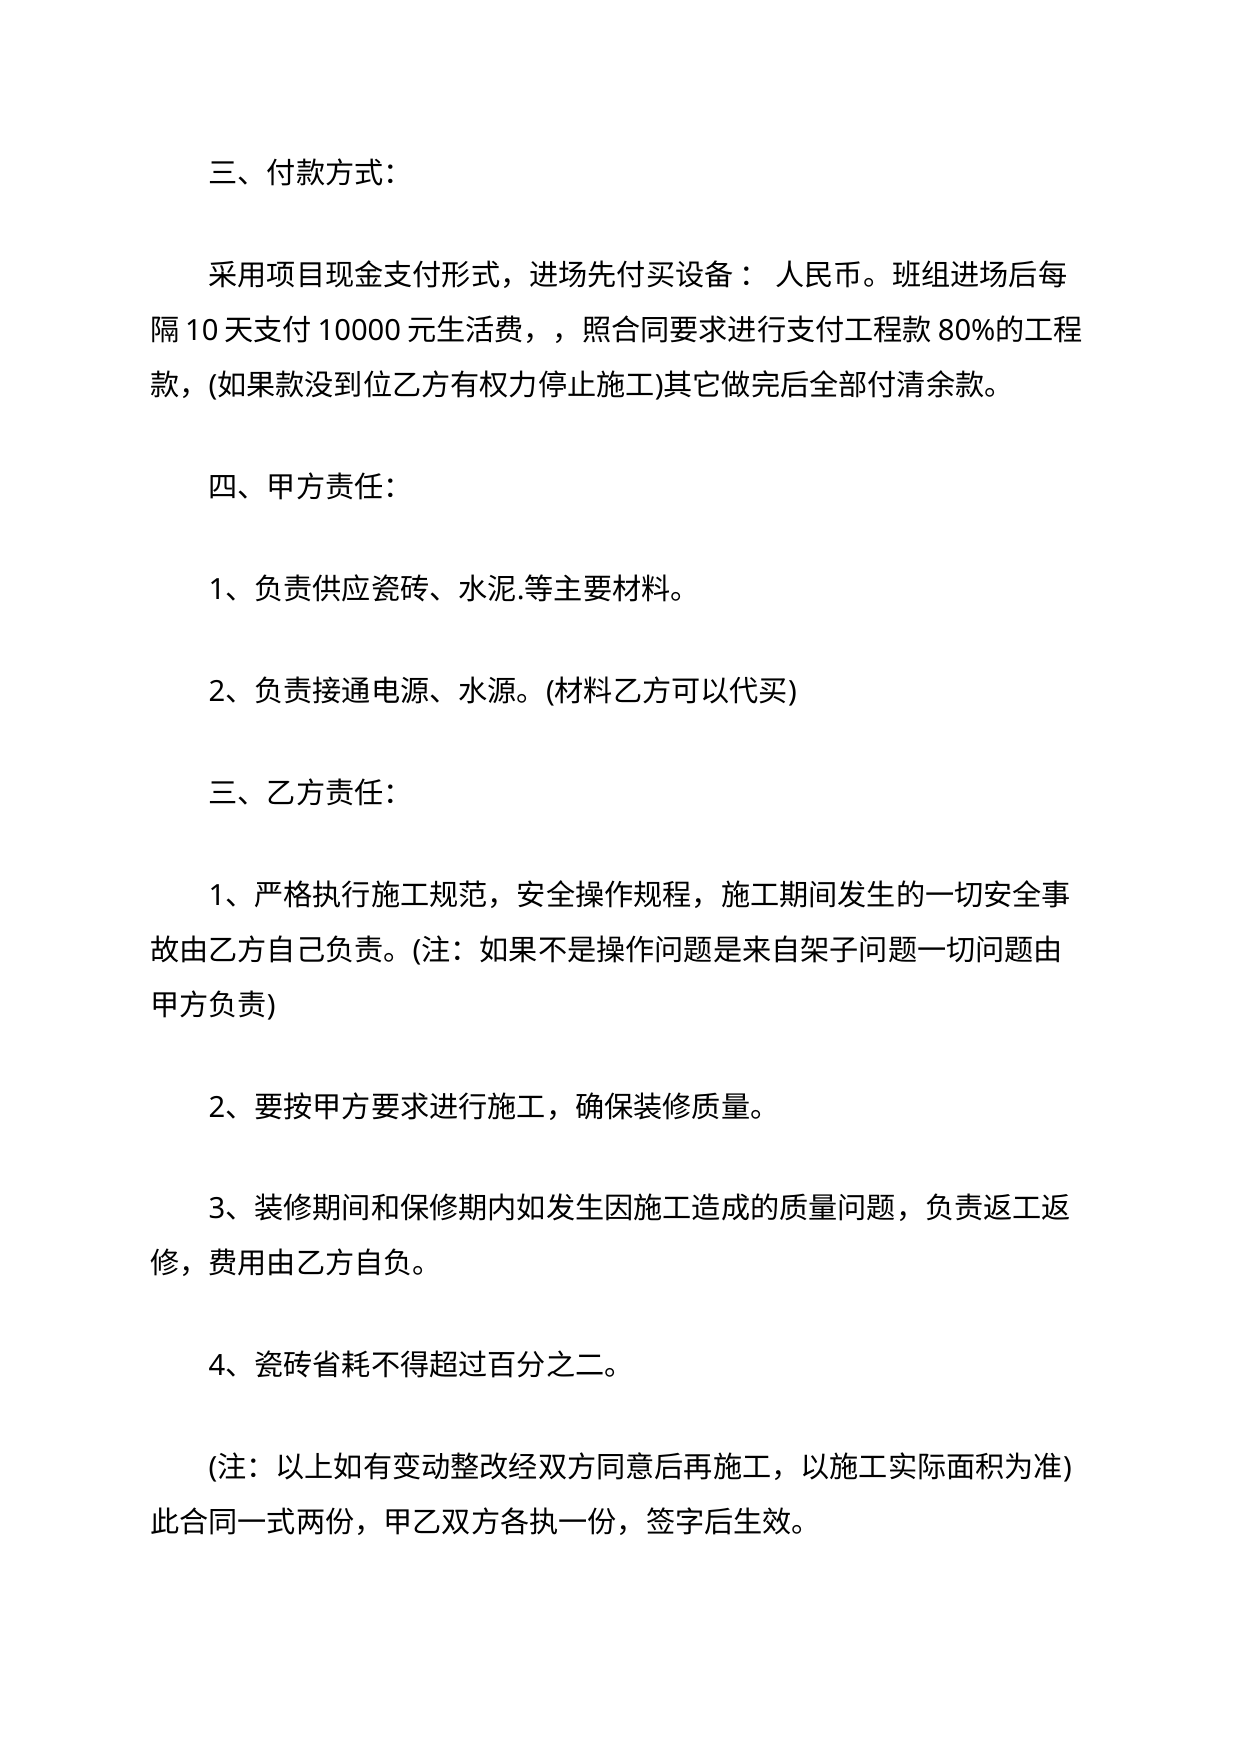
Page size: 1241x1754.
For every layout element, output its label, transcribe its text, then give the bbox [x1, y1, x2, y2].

text 2、负责接通电源、水源。(材料乙方可以代买) [150, 667, 1090, 710]
text 四、甲方责任： [150, 464, 1090, 506]
text 4、瓷砖省耗不得超过百分之二。 [150, 1342, 1090, 1384]
text 1、严格执行施工规范，安全操作规程，施工期间发生的一切安全事故由乙方自己负责。(注：如果不是操作问题是来自架子问题一切问题由甲方负责) [150, 871, 1090, 1023]
text 2、要按甲方要求进行施工，确保装修质量。 [150, 1083, 1090, 1126]
text (注：以上如有变动整改经双方同意后再施工，以施工实际面积为准) 此合同一式两份，甲乙双方各执一份，签字后生效。 [150, 1444, 1090, 1541]
text 采用项目现金支付形式，进场先付买设备 ： 人民币。班组进场后每隔10天支付10000元生活费，，照合同要求进行支付工程款80%的工程款，(如果款没到位乙方有权力停止施工)其它做完后全部付清余款。 [150, 252, 1090, 404]
text 三、付款方式： [150, 150, 1090, 192]
text 三、乙方责任： [150, 769, 1090, 812]
text 1、负责供应瓷砖、水泥.等主要材料。 [150, 565, 1090, 608]
text 3、装修期间和保修期内如发生因施工造成的质量问题，负责返工返修，费用由乙方自负。 [150, 1185, 1090, 1282]
